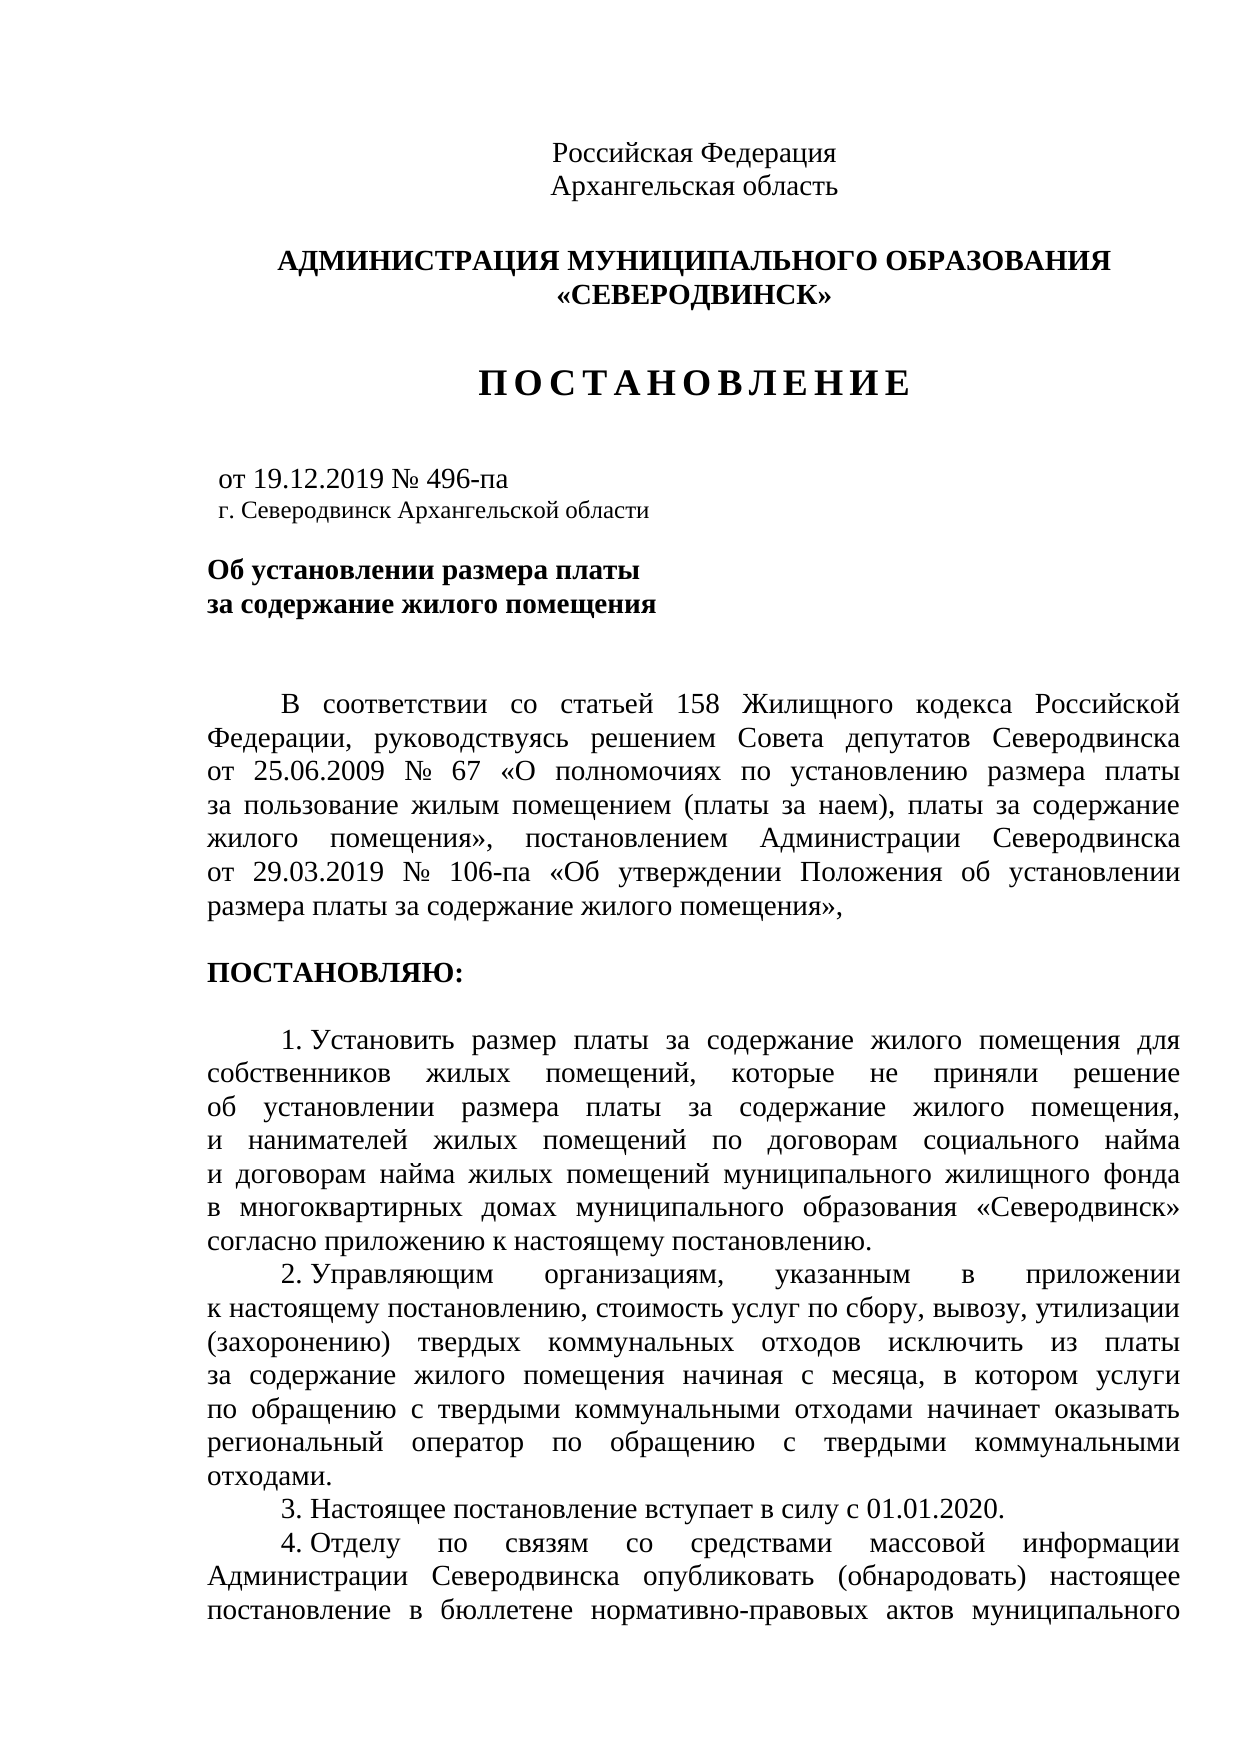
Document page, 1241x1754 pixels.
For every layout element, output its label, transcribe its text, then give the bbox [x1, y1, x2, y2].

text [207, 1525, 1181, 1626]
text ПОСТАНОВЛЯЮ: [207, 955, 1181, 988]
table_cell АДМИНИСТРАЦИЯ муниципального образования «северодвинск» ПОСТАНОВЛЕНИЕ [207, 219, 1181, 432]
table_header Российская Федерация Архангельская область [207, 118, 1181, 218]
text за содержание жилого помещения [207, 586, 1181, 619]
text 1. Установить размер платы за содержание жилого помещения для собственников жилых помещений, которые не приняли решение об установлении размера платы за содержание жилого помещения, и нанимателей жилых помещений по договорам социального найма и договорам найма жилых помещений муниципального жилищного фонда в многоквартирных домах муниципального образования «Северодвинск» согласно приложению к настоящему постановлению. [207, 1022, 1181, 1257]
text Об установлении размера платы [207, 552, 1181, 586]
text В соответствии со статьей 158 Жилищного кодекса Российской Федерации, руководствуясь решением Совета депутатов Северодвинска от 25.06.2009 № 67 «О полномочиях по установлению размера платы за пользование жилым помещением (платы за наем), платы за содержание жилого помещения», постановлением Администрации Северодвинска от 29.03.2019 № 106-па «Об утверждении Положения об установлении размера платы за содержание жилого помещения», [207, 686, 1181, 921]
text 3. Настоящее постановление вступает в силу с 01.01.2020. [207, 1491, 1181, 1525]
table_header от 19.12.2019 № 496-па г. Северодвинск Архангельской области [207, 461, 709, 552]
text 2. Управляющим организациям, указанным в приложении к настоящему постановлению, стоимость услуг по сбору, вывозу, утилизации (захоронению) твердых коммунальных отходов исключить из платы за содержание жилого помещения начиная с месяца, в котором услуги по обращению с твердыми коммунальными отходами начинает оказывать региональный оператор по обращению с твердыми коммунальными отходами. [207, 1257, 1181, 1491]
